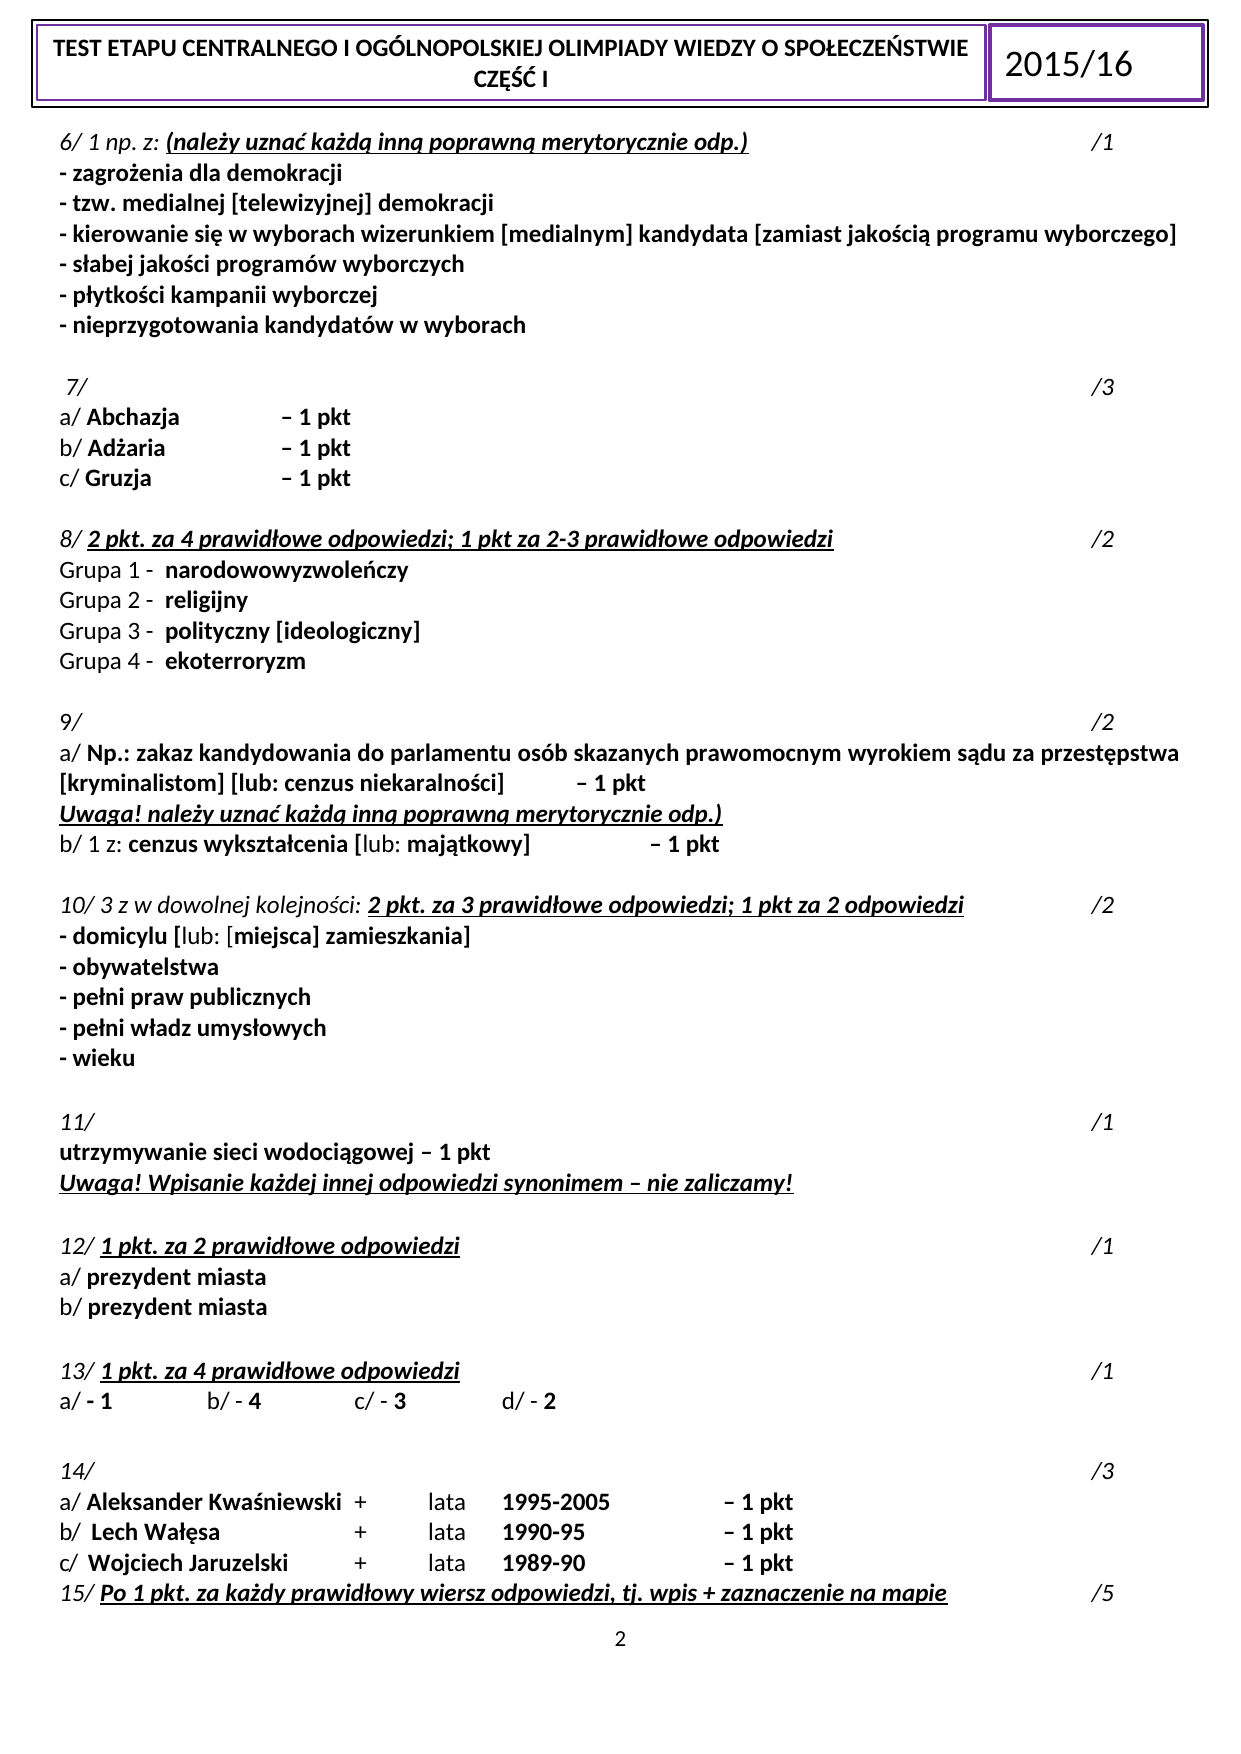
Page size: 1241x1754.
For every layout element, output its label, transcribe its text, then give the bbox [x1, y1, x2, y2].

text Grupa 4 - ekoterroryzm [59, 645, 1181, 676]
text - kierowanie się w wyborach wizerunkiem [medialnym] kandydata [zamiast jakością programu wyborczego] [59, 218, 1181, 249]
text Grupa 3 - polityczny [ideologiczny] [59, 615, 1181, 645]
text - płytkości kampanii wyborczej [59, 279, 1181, 310]
text Grupa 2 - religijny [59, 584, 1181, 615]
text 12/ 1 pkt. za 2 prawidłowe odpowiedzi /1 [59, 1230, 1181, 1261]
text - nieprzygotowania kandydatów w wyborach [59, 310, 1181, 340]
text b/ Adżaria – 1 pkt [59, 432, 1181, 462]
text 9/ /2 [59, 706, 1181, 737]
text 11/ /1 [59, 1106, 1181, 1136]
text - pełni władz umysłowych [59, 1012, 1181, 1042]
text a/ Np.: zakaz kandydowania do parlamentu osób skazanych prawomocnym wyrokiem sądu za przestępstwa [kryminalistom] [lub: cenzus niekaralności] – 1 pkt [59, 737, 1181, 798]
text 15/ Po 1 pkt. za każdy prawidłowy wiersz odpowiedzi, tj. wpis + zaznaczenie na mapie /5 [59, 1577, 1181, 1608]
text a/ - 1 b/ - 4 c/ - 3 d/ - 2 [59, 1385, 1181, 1416]
text 7/ /3 [59, 371, 1181, 401]
text 13/ 1 pkt. za 4 prawidłowe odpowiedzi /1 [59, 1355, 1181, 1385]
text 8/ 2 pkt. za 4 prawidłowe odpowiedzi; 1 pkt za 2-3 prawidłowe odpowiedzi /2 [59, 523, 1181, 554]
text utrzymywanie sieci wodociągowej – 1 pkt [59, 1136, 1181, 1167]
text b/ prezydent miasta [59, 1291, 1181, 1322]
text - zagrożenia dla demokracji [59, 157, 1181, 188]
text Uwaga! należy uznać każdą inną poprawną merytorycznie odp.) [59, 798, 1181, 828]
text 6/ 1 np. z: (należy uznać każdą inną poprawną merytorycznie odp.) /1 [59, 127, 1181, 157]
text 10/ 3 z w dowolnej kolejności: 2 pkt. za 3 prawidłowe odpowiedzi; 1 pkt za 2 odpowiedzi /2 [59, 889, 1181, 920]
text 14/ /3 [59, 1455, 1181, 1486]
text - pełni praw publicznych [59, 981, 1181, 1012]
text a/ prezydent miasta [59, 1261, 1181, 1291]
text a/ Abchazja – 1 pkt [59, 401, 1181, 432]
text Grupa 1 - narodowowyzwoleńczy [59, 554, 1181, 584]
text b/ Lech Wałęsa + lata 1990-95 – 1 pkt [59, 1516, 1181, 1547]
text - tzw. medialnej [telewizyjnej] demokracji [59, 188, 1181, 218]
text - słabej jakości programów wyborczych [59, 249, 1181, 279]
text Uwaga! Wpisanie każdej innej odpowiedzi synonimem – nie zaliczamy! [59, 1167, 1181, 1197]
text c/ Wojciech Jaruzelski + lata 1989-90 – 1 pkt [59, 1547, 1181, 1577]
text a/ Aleksander Kwaśniewski + lata 1995-2005 – 1 pkt [59, 1486, 1181, 1516]
text - obywatelstwa [59, 951, 1181, 981]
text - domicylu [lub: [miejsca] zamieszkania] [59, 920, 1181, 951]
text - wieku [59, 1042, 1181, 1073]
text b/ 1 z: cenzus wykształcenia [lub: majątkowy] – 1 pkt [59, 828, 1181, 859]
text c/ Gruzja – 1 pkt [59, 462, 1181, 493]
